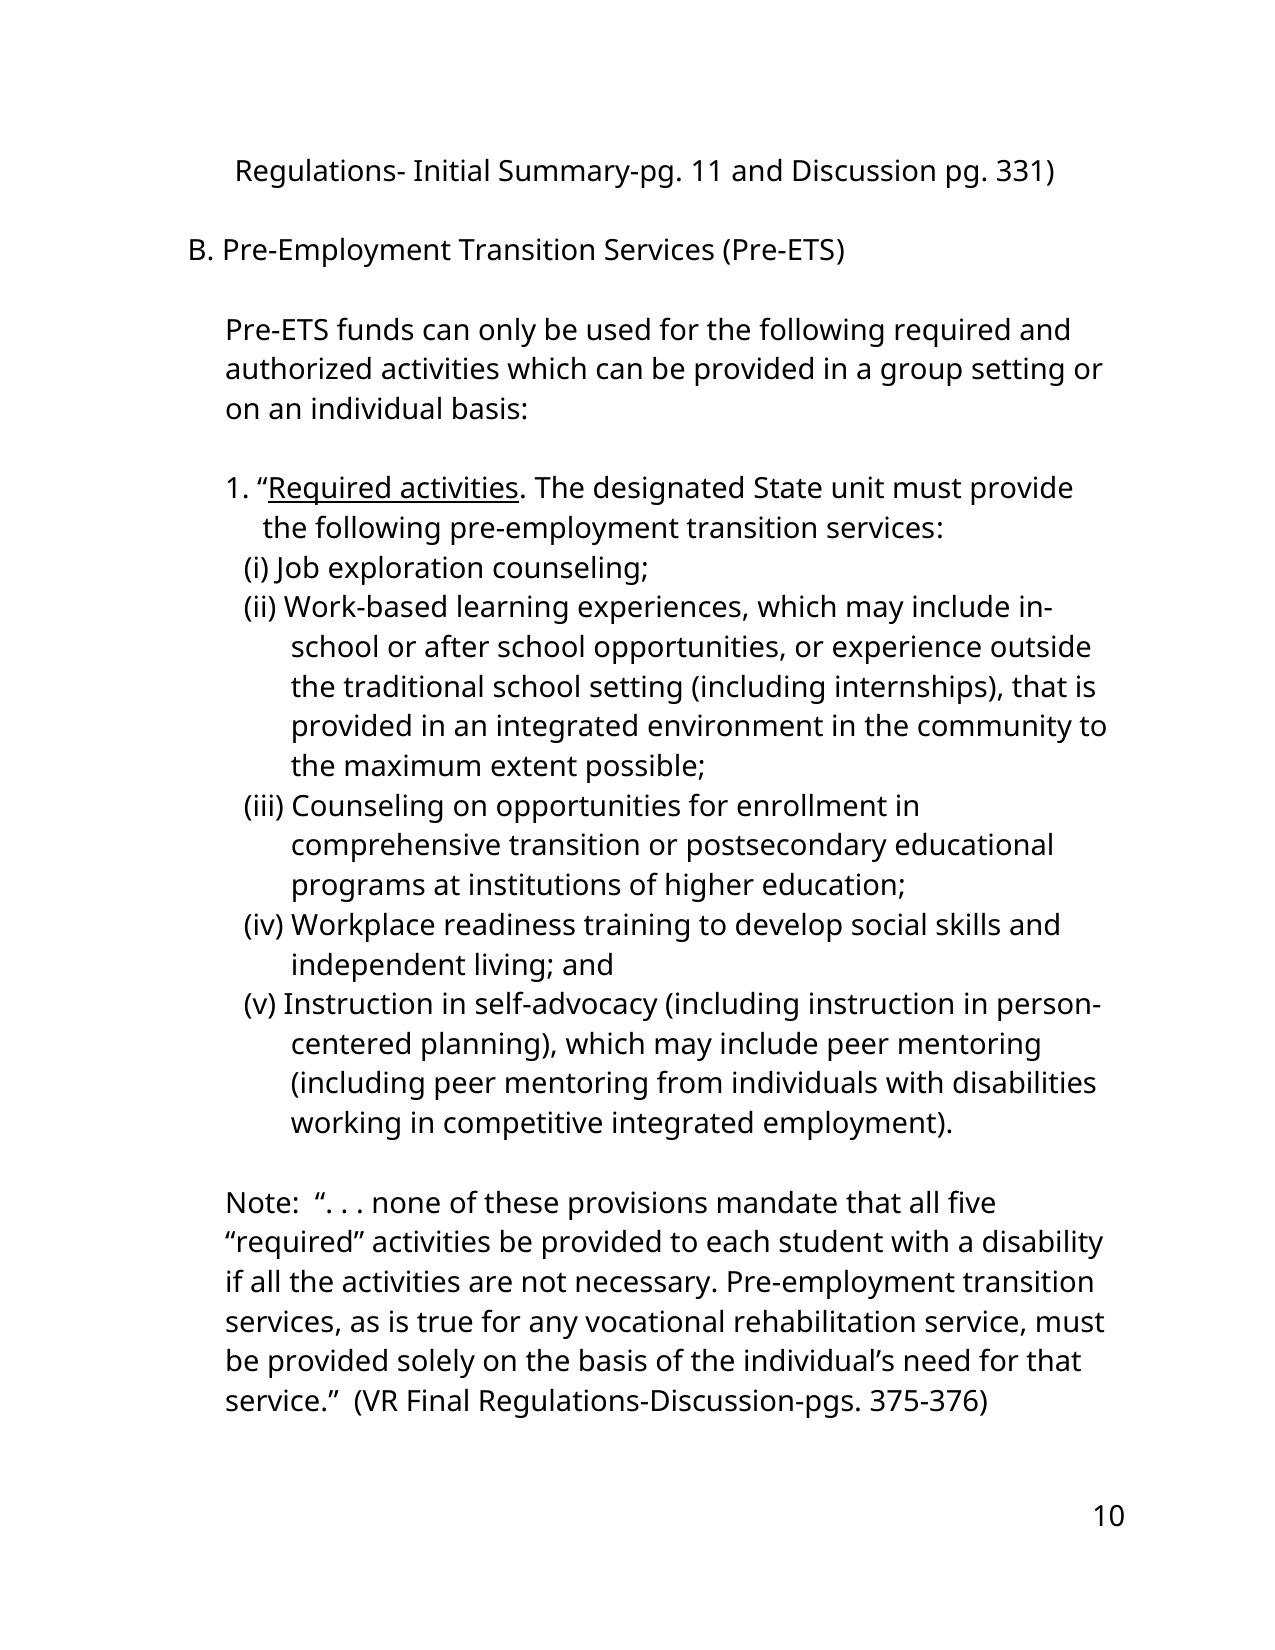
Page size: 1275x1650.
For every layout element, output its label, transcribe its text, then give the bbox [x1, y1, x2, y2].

text 1. “Required activities. The designated State unit must provide the following pre-employment transition services: [225, 467, 1125, 547]
text (iv) Workplace readiness training to develop social skills and independent living; and [244, 904, 1125, 983]
text (iii) Counseling on opportunities for enrollment in comprehensive transition or postsecondary educational programs at institutions of higher education; [244, 785, 1125, 904]
text (v) Instruction in self-advocacy (including instruction in person-centered planning), which may include peer mentoring (including peer mentoring from individuals with disabilities working in competitive integrated employment). [244, 983, 1125, 1142]
text B. Pre-Employment Transition Services (Pre-ETS) [187, 229, 1125, 269]
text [234, 150, 1125, 190]
text Pre-ETS funds can only be used for the following required and authorized activities which can be provided in a group setting or on an individual basis: [225, 309, 1125, 428]
text (ii) Work-based learning experiences, which may include in-school or after school opportunities, or experience outside the traditional school setting (including internships), that is provided in an integrated environment in the community to the maximum extent possible; [244, 587, 1125, 785]
text (i) Job exploration counseling; [244, 547, 1125, 587]
text Note: “. . . none of these provisions mandate that all five “required” activities be provided to each student with a disability if all the activities are not necessary. Pre-employment transition services, as is true for any vocational rehabilitation service, must be provided solely on the basis of the individual’s need for that service.” (VR Final Regulations-Discussion-pgs. 375-376) [225, 1182, 1125, 1420]
